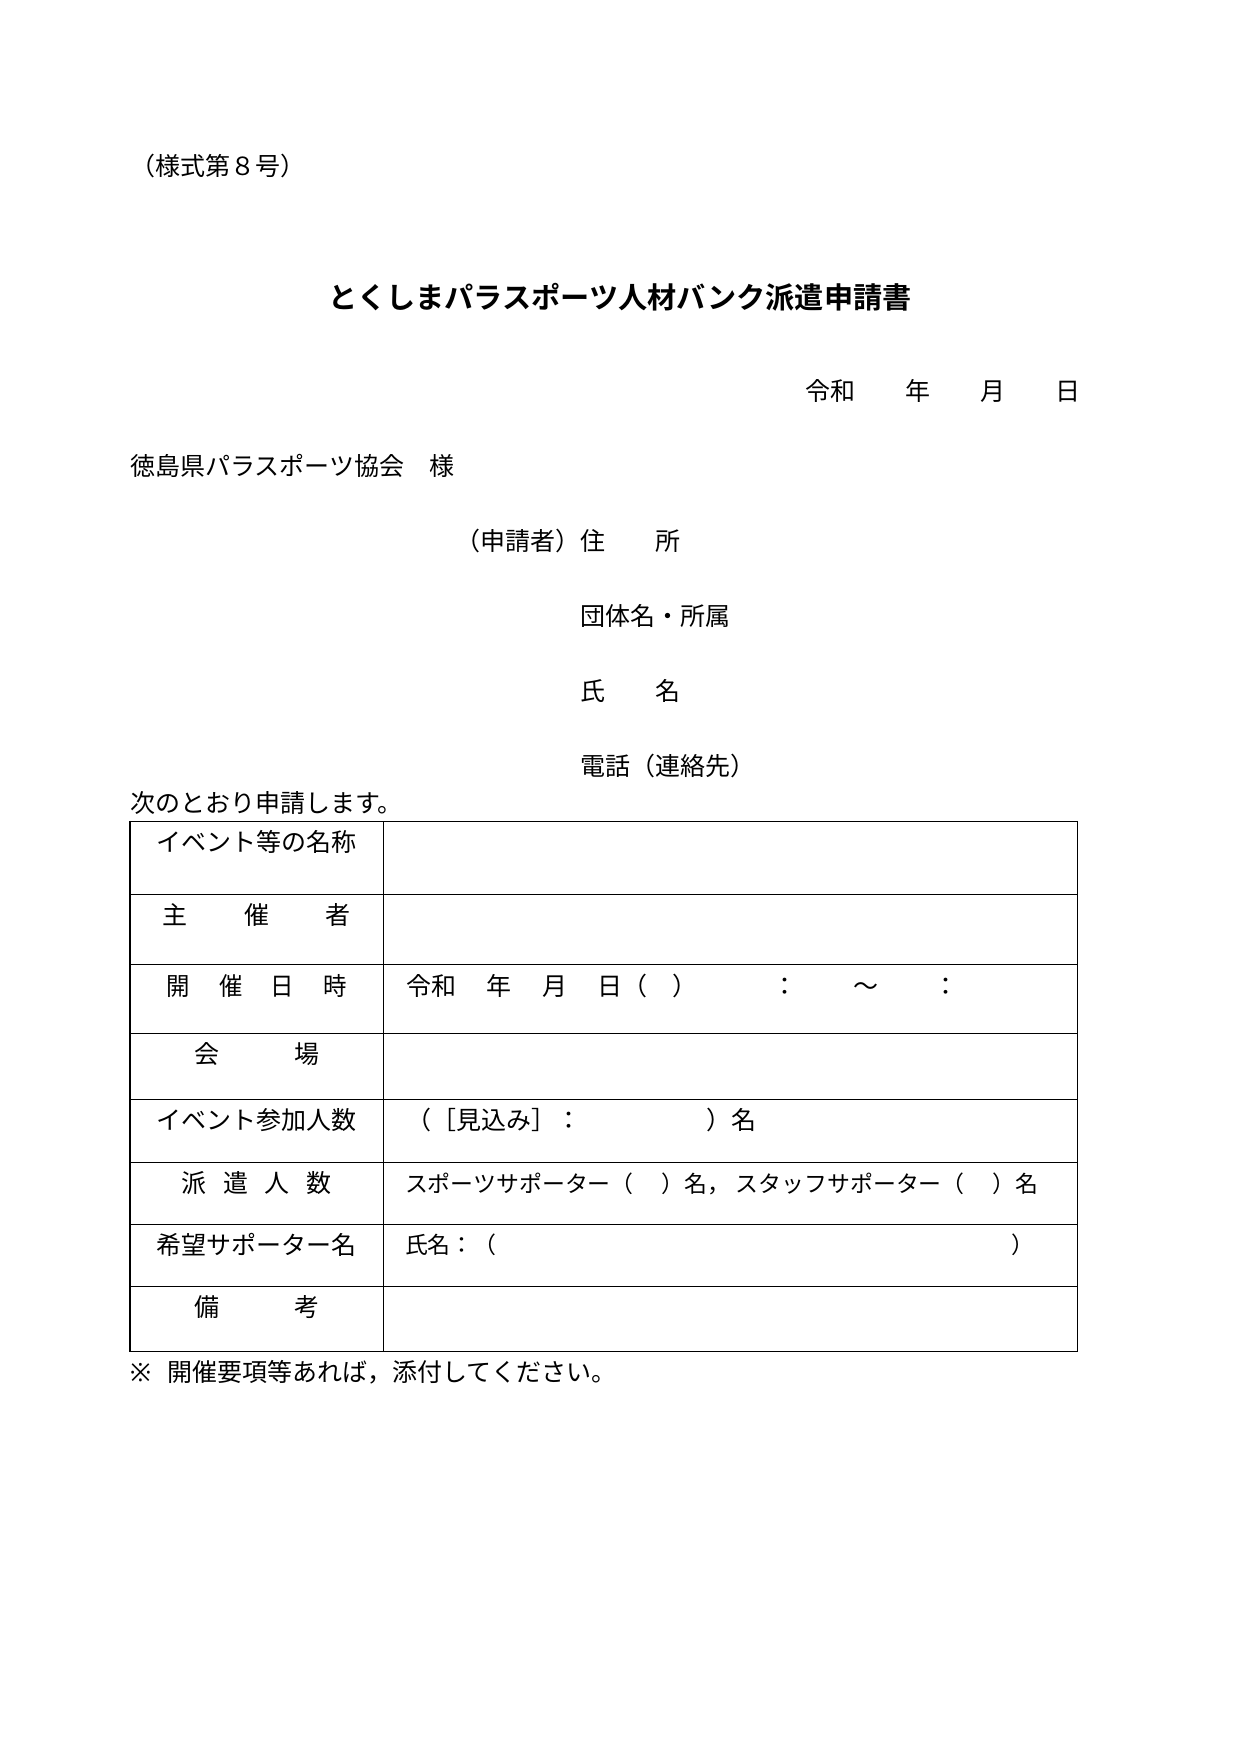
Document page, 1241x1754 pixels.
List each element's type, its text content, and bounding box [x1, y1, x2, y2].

table_cell 派遣人数 [131, 1163, 383, 1224]
table_cell （［見込み］： ）名 [384, 1100, 1077, 1162]
table_cell 令和 年 月 日（ ） ： ～ ： [384, 965, 1077, 1033]
table_cell 主 催 者 [131, 895, 383, 964]
text （様式第８号） [130, 146, 1110, 183]
text 氏 名 [130, 671, 1110, 708]
list 開催要項等あれば，添付してください。 [130, 1352, 1110, 1390]
table_cell 氏名：（ ） [384, 1225, 1077, 1286]
table_header イベント等の名称 [131, 822, 383, 893]
text 令和 年 月 日 [130, 371, 1110, 408]
table_cell [384, 895, 1077, 964]
table_cell 会場 [131, 1034, 383, 1099]
text 団体名・所属 [130, 596, 1110, 633]
table_cell イベント参加人数 [131, 1100, 383, 1162]
table_cell 備考 [131, 1287, 383, 1351]
text 次のとおり申請します。 [130, 783, 1110, 821]
table_cell 開 催 日 時 [131, 965, 383, 1033]
text 徳島県パラスポーツ協会 様 [130, 446, 1110, 483]
table_cell [384, 1287, 1077, 1351]
table_header [384, 822, 1077, 893]
table_cell スポーツサポーター（ ）名， スタッフサポーター（ ）名 [384, 1163, 1077, 1224]
table_cell [384, 1034, 1077, 1099]
text とくしまパラスポーツ人材バンク派遣申請書 [130, 258, 1110, 333]
table_cell 希望サポーター名 [131, 1225, 383, 1286]
text 電話（連絡先） [130, 746, 1110, 783]
text （申請者）住 所 [130, 521, 1110, 558]
